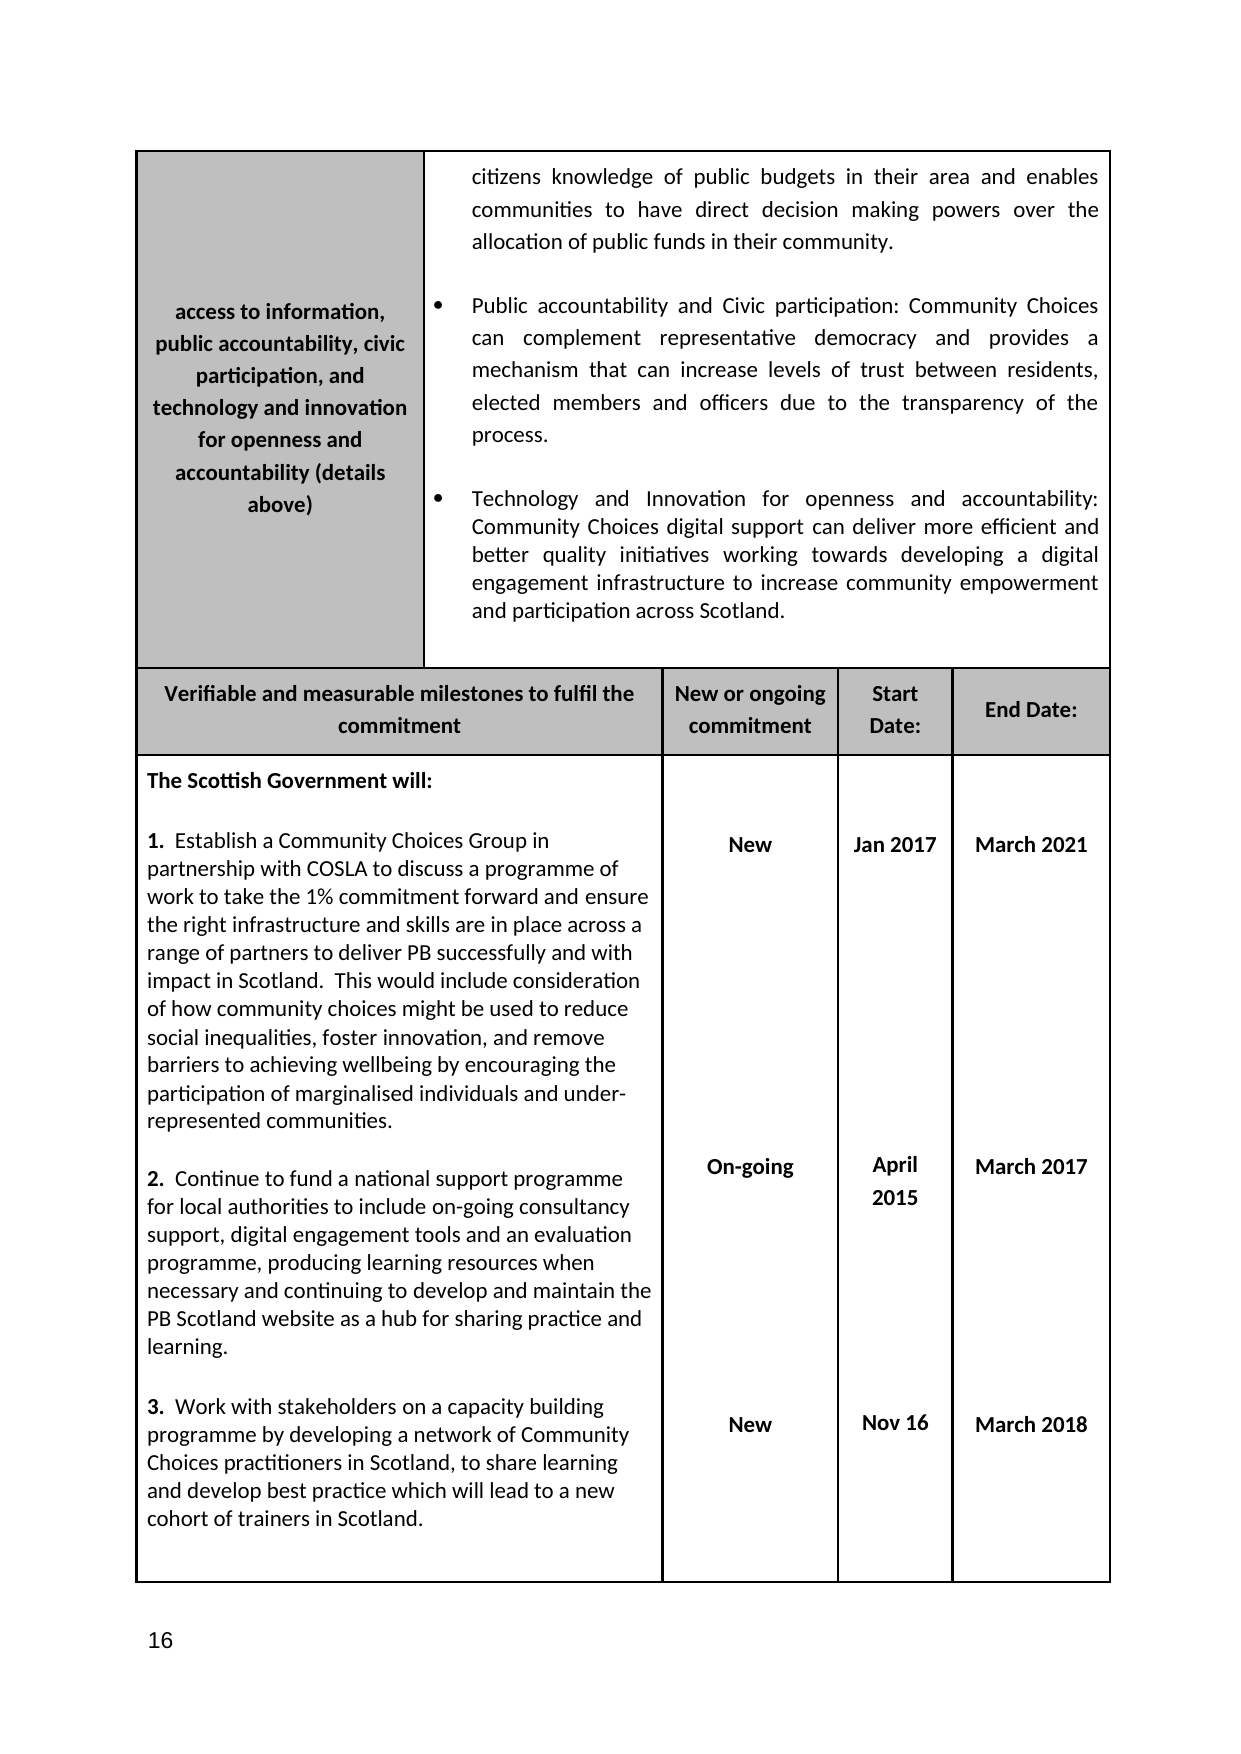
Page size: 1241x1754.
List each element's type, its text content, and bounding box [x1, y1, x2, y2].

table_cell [954, 756, 1109, 1581]
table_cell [138, 756, 661, 1581]
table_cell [664, 756, 837, 1581]
table_cell Verifiable and measurable milestones to fulfil the commitment [138, 669, 661, 754]
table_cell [138, 152, 423, 667]
table_cell New or ongoing commitment [664, 669, 837, 754]
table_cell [425, 152, 1109, 667]
table_cell Start Date: [839, 669, 951, 754]
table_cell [839, 756, 951, 1581]
table_cell End Date: [954, 669, 1109, 754]
